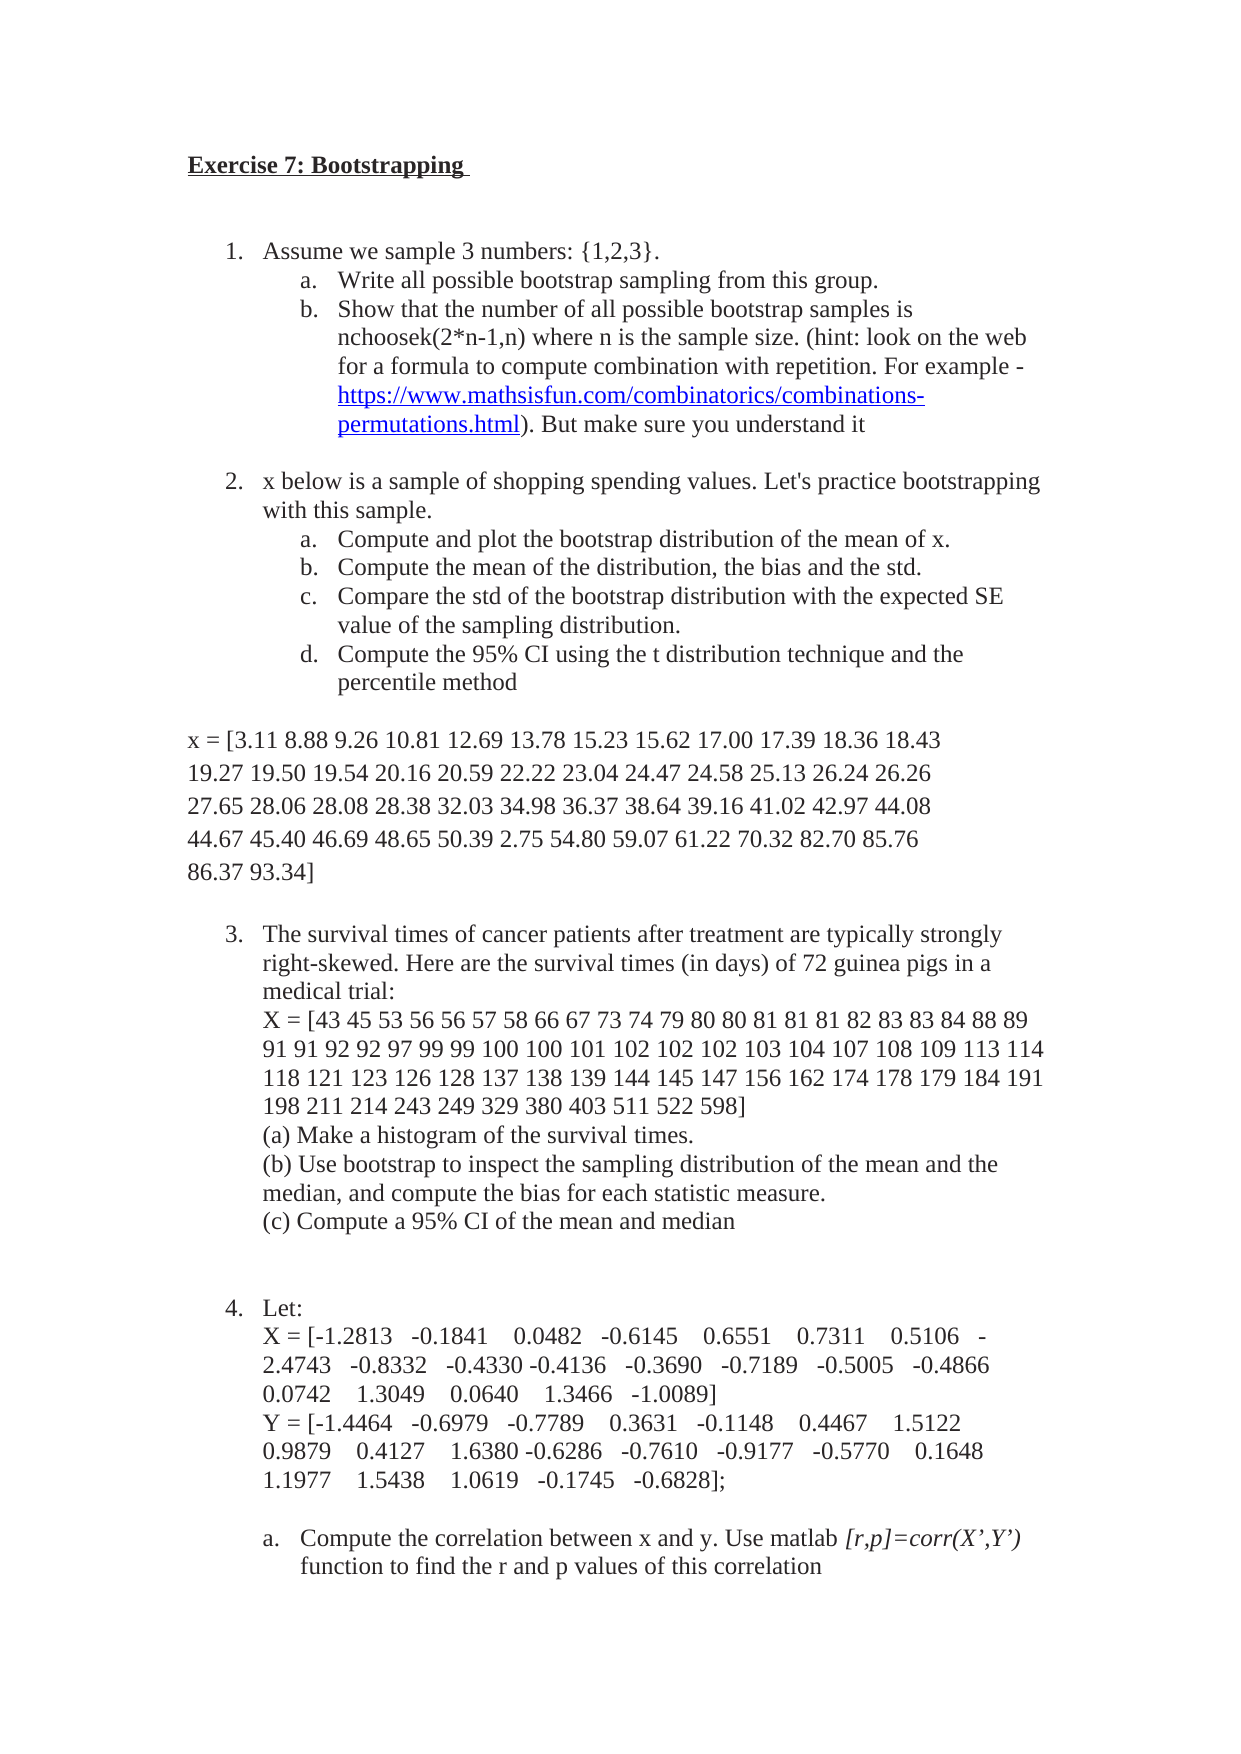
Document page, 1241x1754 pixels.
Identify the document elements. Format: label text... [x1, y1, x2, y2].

text X = [43 45 53 56 56 57 58 66 67 73 74 79 80 80 81 81 81 82 83 83 84 88 89 91 91 92 92 97 99 99 100 100 101 102 102 102 103 104 107 108 109 113 114 118 121 123 126 128 137 138 139 144 145 147 156 162 174 178 179 184 191 198 211 214 243 249 329 380 403 511 522 598] [262, 1005, 1053, 1120]
list The survival times of cancer patients after treatment are typically strongly right-skewed. Here are the survival times (in days) of 72 guinea pigs in a medical trial: [225, 919, 1053, 1005]
text (c) Compute a 95% CI of the mean and median [262, 1206, 1053, 1235]
list x below is a sample of shopping spending values. Let's practice bootstrapping with this sample. [225, 466, 1053, 524]
text (a) Make a histogram of the survival times. [262, 1120, 1053, 1149]
list Y = [-1.4464 -0.6979 -0.7789 0.3631 -0.1148 0.4467 1.5122 0.9879 0.4127 1.6380 -0.6286 -0.7610 -0.9177 -0.5770 0.1648 1.1977 1.5438 1.0619 -0.1745 -0.6828]; [262, 1408, 1053, 1494]
list Compare the std of the bootstrap distribution with the expected SE value of the sampling distribution. [300, 581, 1053, 639]
list Let: [225, 1293, 1053, 1321]
list Show that the number of all possible bootstrap samples is nchoosek(2*n-1,n) where n is the sample size. (hint: look on the web for a formula to compute combination with repetition. For example - https://www.mathsisfun.com/combinatorics/combinations-permutations.html). But make sure you understand it [300, 294, 1053, 437]
list X = [-1.2813 -0.1841 0.0482 -0.6145 0.6551 0.7311 0.5106 -2.4743 -0.8332 -0.4330 -0.4136 -0.3690 -0.7189 -0.5005 -0.4866 0.0742 1.3049 0.0640 1.3466 -1.0089] [262, 1321, 1053, 1408]
list Compute the correlation between x and y. Use matlab [r,p]=corr(X’,Y’) function to find the r and p values of this correlation [262, 1523, 1053, 1580]
text (b) Use bootstrap to inspect the sampling distribution of the mean and the median, and compute the bias for each statistic measure. [262, 1149, 1053, 1206]
list Compute the mean of the distribution, the bias and the std. [300, 552, 1053, 581]
text Exercise 7: Bootstrapping [187, 150, 1053, 179]
list Write all possible bootstrap sampling from this group. [300, 265, 1053, 294]
list x = [3.11 8.88 9.26 10.81 12.69 13.78 15.23 15.62 17.00 17.39 18.36 18.43 19.27 19.50 19.54 20.16 20.59 22.22 23.04 24.47 24.58 25.13 26.24 26.26 27.65 28.06 28.08 28.38 32.03 34.98 36.37 38.64 39.16 41.02 42.97 44.08 44.67 45.40 46.69 48.65 50.39 2.75 54.80 59.07 61.22 70.32 82.70 85.76 86.37 93.34] [187, 725, 978, 886]
list Compute and plot the bootstrap distribution of the mean of x. [300, 524, 1053, 552]
list Compute the 95% CI using the t distribution technique and the percentile method [300, 639, 1053, 696]
list Assume we sample 3 numbers: {1,2,3}. [225, 236, 1053, 265]
